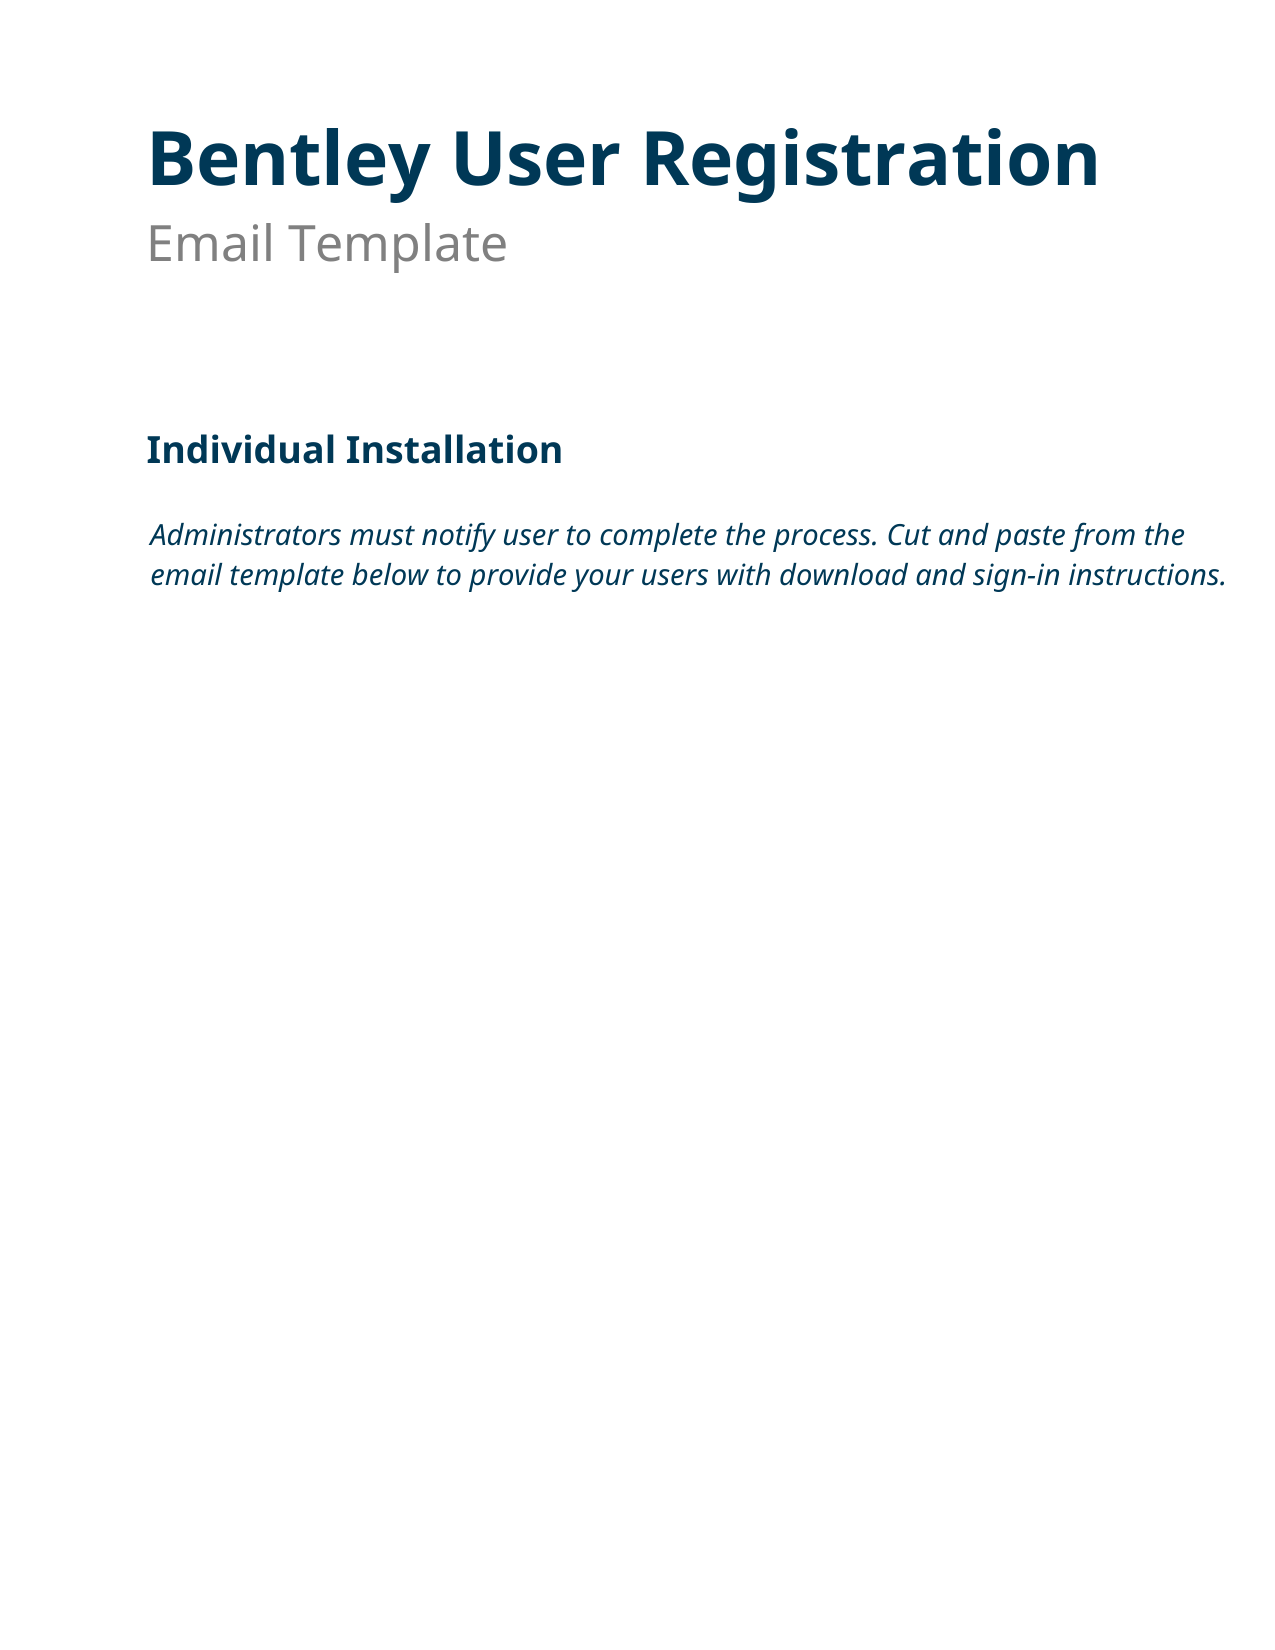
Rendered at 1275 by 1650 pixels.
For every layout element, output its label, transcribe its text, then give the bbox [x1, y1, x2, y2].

text Administrators must notify user to complete the process. Cut and paste from the email template below to provide your users with download and sign-in instructions. [150, 514, 1256, 593]
text Email Template [71, 208, 1256, 276]
text Individual Installation [71, 423, 1256, 474]
text Bentley User Registration [79, 106, 1256, 208]
